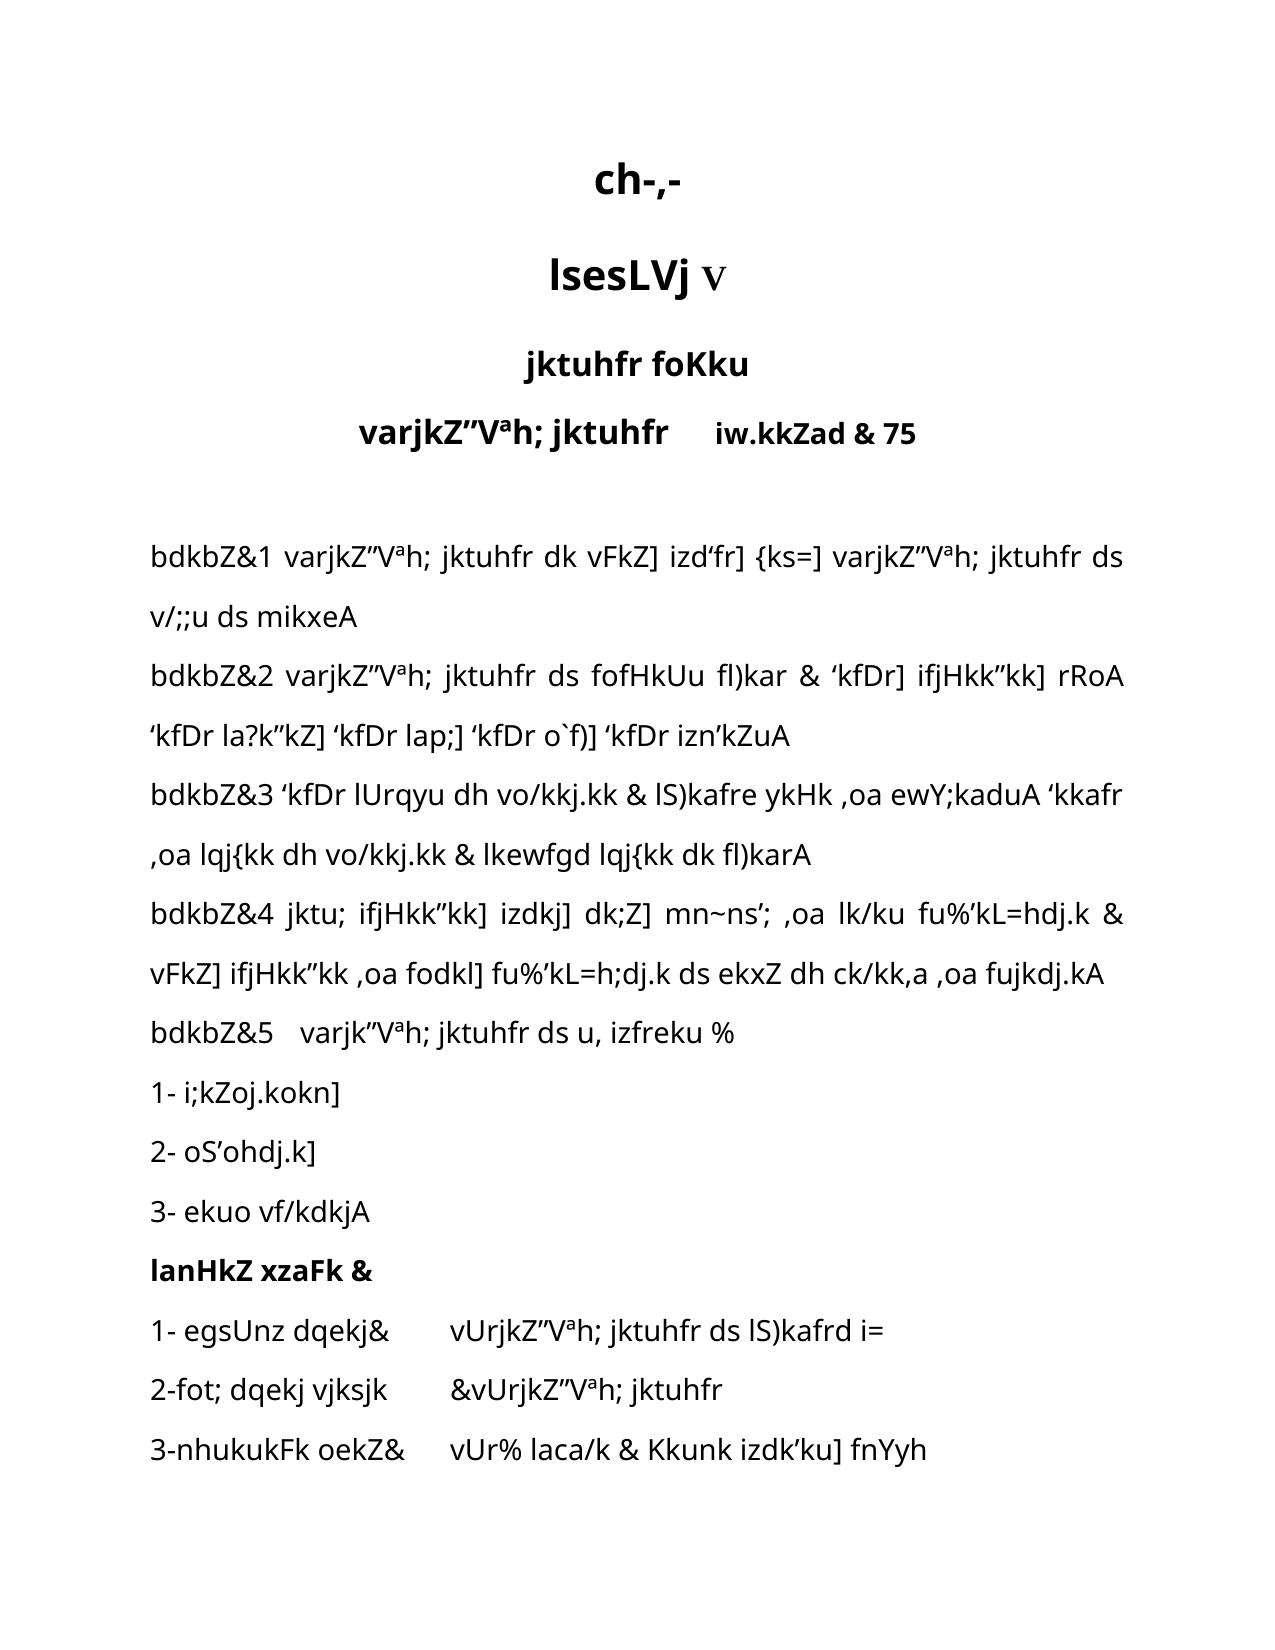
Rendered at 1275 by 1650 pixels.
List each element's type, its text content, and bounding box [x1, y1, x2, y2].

text 1- egsUnz dqekj& vUrjkZ”Vªh; jktuhfr ds lS)kafrd i= [150, 1310, 1125, 1350]
text 2- oS’ohdj.k] [150, 1132, 1125, 1171]
text jktuhfr foKku [150, 341, 1125, 386]
text ch-,- [150, 150, 1125, 207]
text bdkbZ&5 varjk”Vªh; jktuhfr ds u, izfreku % [150, 1013, 1125, 1052]
text 3-nhukukFk oekZ& vUr% laca/k & Kkunk izdk’ku] fnYyh [150, 1429, 1125, 1469]
text 3- ekuo vf/kdkjA [150, 1191, 1125, 1231]
text lanHkZ xzaFk & [150, 1251, 1125, 1290]
text bdkbZ&4 jktu; ifjHkk”kk] izdkj] dk;Z] mn~ns’; ,oa lk/ku fu%’kL=hdj.k & vFkZ] ifjHkk”kk ,oa fodkl] fu%’kL=h;dj.k ds ekxZ dh ck/kk,a ,oa fujkdj.kA [150, 894, 1125, 993]
text bdkbZ&1 varjkZ”Vªh; jktuhfr dk vFkZ] izd‘fr] {ks=] varjkZ”Vªh; jktuhfr ds v/;;u ds mikxeA [150, 537, 1125, 636]
text lsesLVj V [150, 246, 1125, 302]
text 2-fot; dqekj vjksjk &vUrjkZ”Vªh; jktuhfr [150, 1369, 1125, 1409]
text varjkZ”Vªh; jktuhfr iw.kkZad & 75 [150, 409, 1125, 454]
text bdkbZ&2 varjkZ”Vªh; jktuhfr ds fofHkUu fl)kar & ‘kfDr] ifjHkk”kk] rRoA ‘kfDr la?k”kZ] ‘kfDr lap;] ‘kfDr o`f)] ‘kfDr izn’kZuA [150, 656, 1125, 755]
text 1- i;kZoj.kokn] [150, 1072, 1125, 1112]
text bdkbZ&3 ‘kfDr lUrqyu dh vo/kkj.kk & lS)kafre ykHk ,oa ewY;kaduA ‘kkafr ,oa lqj{kk dh vo/kkj.kk & lkewfgd lqj{kk dk fl)karA [150, 775, 1125, 874]
